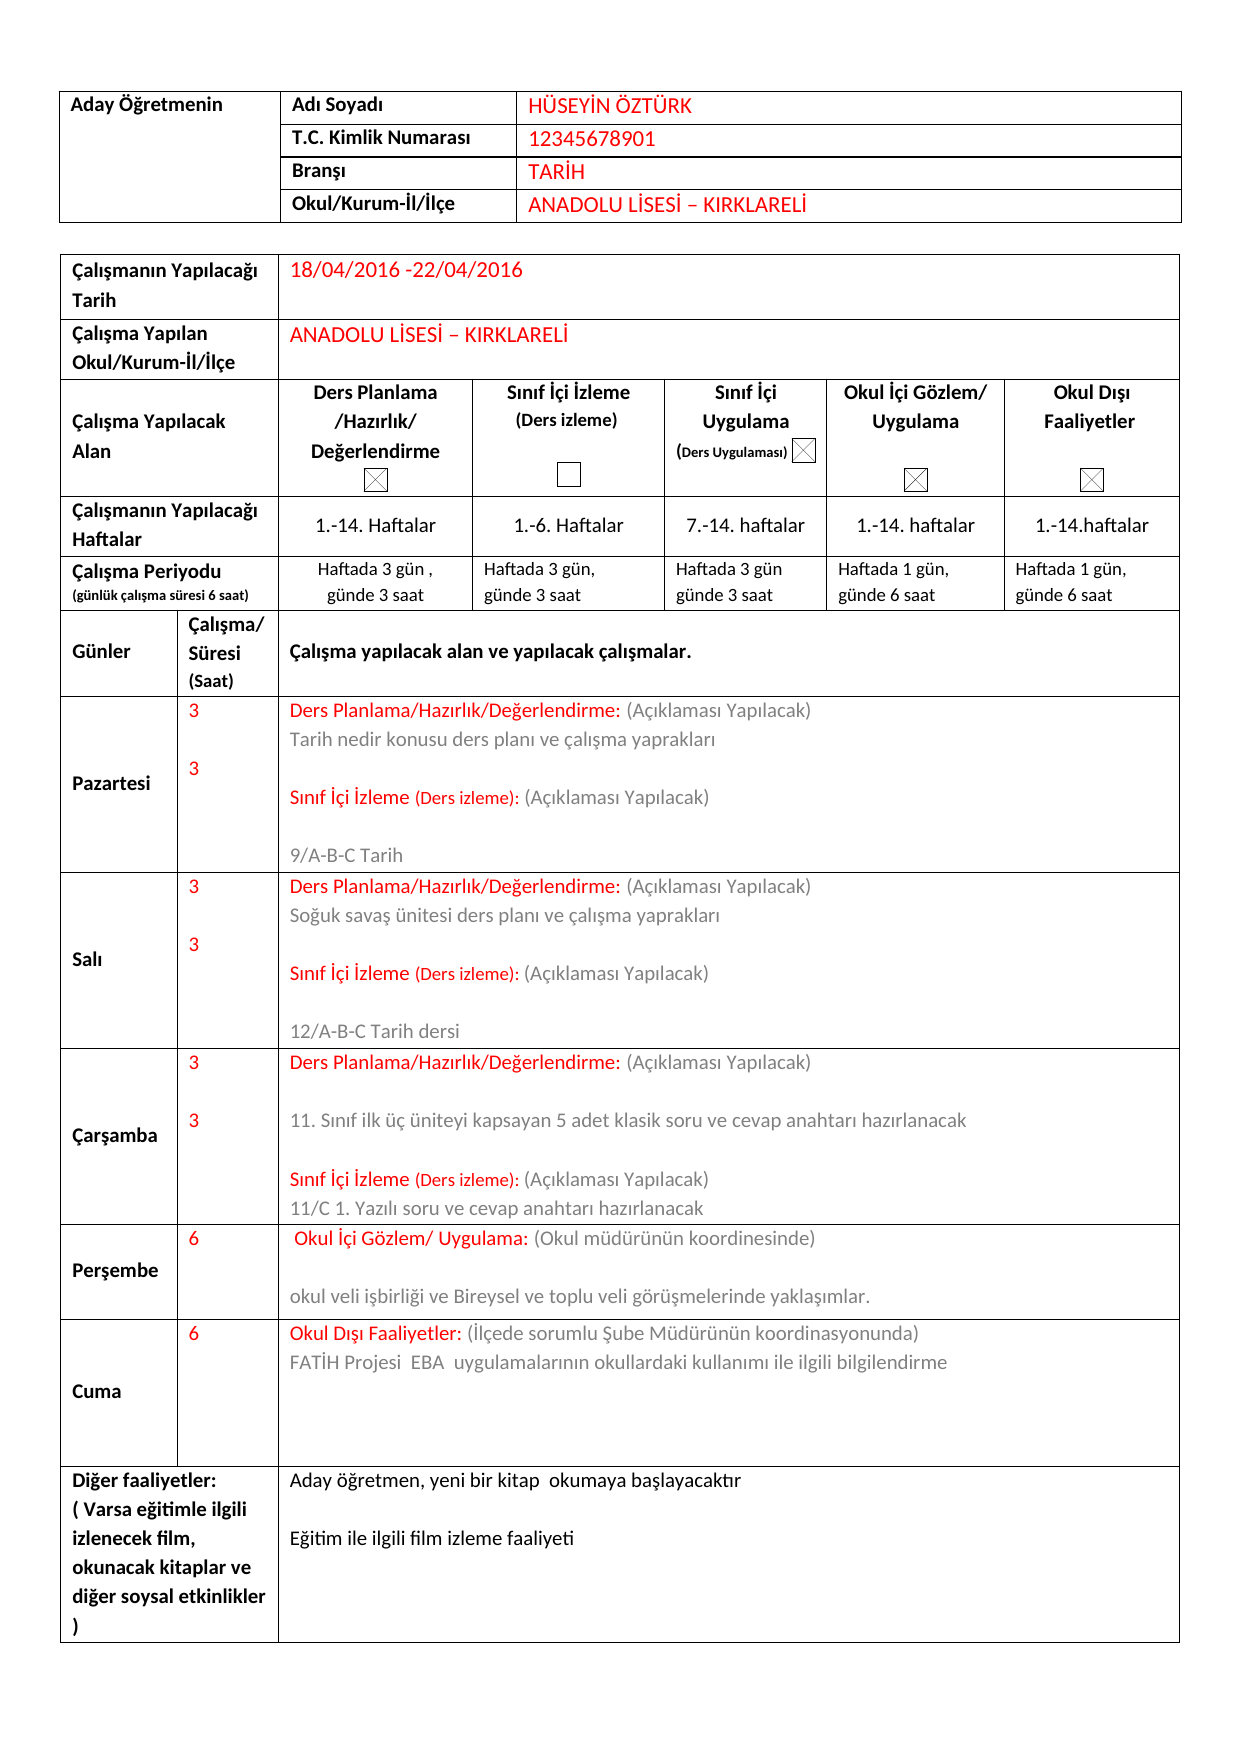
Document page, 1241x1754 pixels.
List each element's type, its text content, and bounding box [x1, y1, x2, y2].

table_cell ANADOLU LİSESİ – KIRKLARELİ [517, 190, 1181, 222]
table_header Adı Soyadı [281, 92, 516, 123]
table_cell Çalışma Yapılan Okul/Kurum-İl/İlçe [61, 320, 278, 378]
table_header 18/04/2016 -22/04/2016 [279, 255, 1179, 319]
table_cell 6 [178, 1320, 278, 1466]
table_cell 7.-14. haftalar [665, 497, 826, 556]
table_cell Sınıf İçi Uygulama (Ders Uygulaması) [665, 380, 826, 496]
table_cell Okul İçi Gözlem/ Uygulama [827, 380, 1004, 496]
table_cell Haftada 1 gün, günde 6 saat [1005, 557, 1179, 610]
table_cell Cuma [61, 1320, 177, 1466]
table_cell 3 3 [178, 873, 278, 1048]
table_cell Ders Planlama/Hazırlık/Değerlendirme: (Açıklaması Yapılacak) 11. Sınıf ilk üç üniteyi kapsayan 5 adet klasik soru ve cevap anahtarı hazırlanacak Sınıf İçi İzleme (Ders izleme): (Açıklaması Yapılacak) 11/C 1. Yazılı soru ve cevap anahtarı hazırlanacak [279, 1049, 1179, 1224]
table_cell Ders Planlama/Hazırlık/Değerlendirme: (Açıklaması Yapılacak) Tarih nedir konusu ders planı ve çalışma yaprakları Sınıf İçi İzleme (Ders izleme): (Açıklaması Yapılacak) 9/A-B-C Tarih [279, 697, 1179, 872]
table_cell Çalışma yapılacak alan ve yapılacak çalışmalar. [279, 611, 1179, 696]
table_cell Okul/Kurum-İl/İlçe [281, 190, 516, 222]
table_cell Salı [61, 873, 177, 1048]
table_cell Çalışma/ Süresi (Saat) [178, 611, 278, 696]
table_cell Branşı [281, 158, 516, 189]
table_cell TARİH [517, 158, 1181, 189]
table_cell Okul Dışı Faaliyetler [1005, 380, 1179, 496]
table_cell Okul Dışı Faaliyetler: (İlçede sorumlu Şube Müdürünün koordinasyonunda) FATİH Projesi EBA uygulamalarının okullardaki kullanımı ile ilgili bilgilendirme [279, 1320, 1179, 1466]
table_header Aday Öğretmenin [60, 92, 280, 222]
table_cell Sınıf İçi İzleme (Ders izleme) [473, 380, 664, 496]
table_cell ANADOLU LİSESİ – KIRKLARELİ [279, 320, 1179, 378]
table_cell Çalışma Yapılacak Alan [61, 380, 278, 496]
table_cell Aday öğretmen, yeni bir kitap okumaya başlayacaktır Eğitim ile ilgili film izleme faaliyeti [279, 1467, 1179, 1642]
table_cell 12345678901 [517, 125, 1181, 156]
table_cell 3 3 [178, 697, 278, 872]
table_cell Ders Planlama /Hazırlık/ Değerlendirme [279, 380, 472, 496]
table_cell Okul İçi Gözlem/ Uygulama: (Okul müdürünün koordinesinde) okul veli işbirliği ve Bireysel ve toplu veli görüşmelerinde yaklaşımlar. [279, 1225, 1179, 1319]
table_cell Çarşamba [61, 1049, 177, 1224]
table_header Çalışmanın Yapılacağı Tarih [61, 255, 278, 319]
table_cell 1.-14. Haftalar [279, 497, 472, 556]
table_cell Çalışma Periyodu (günlük çalışma süresi 6 saat) [61, 557, 278, 610]
table_cell 1.-14.haftalar [1005, 497, 1179, 556]
table_cell Pazartesi [61, 697, 177, 872]
table_cell Haftada 1 gün, günde 6 saat [827, 557, 1004, 610]
table_cell T.C. Kimlik Numarası [281, 125, 516, 156]
table_cell Çalışmanın Yapılacağı Haftalar [61, 497, 278, 556]
table_header HÜSEYİN ÖZTÜRK [517, 92, 1181, 123]
table_cell Haftada 3 gün günde 3 saat [665, 557, 826, 610]
table_cell 3 3 [178, 1049, 278, 1224]
table_cell 1.-6. Haftalar [473, 497, 664, 556]
table_cell Günler [61, 611, 177, 696]
table_cell Haftada 3 gün , günde 3 saat [279, 557, 472, 610]
table_cell 1.-14. haftalar [827, 497, 1004, 556]
table_cell Haftada 3 gün, günde 3 saat [473, 557, 664, 610]
table_cell Diğer faaliyetler: ( Varsa eğitimle ilgili izlenecek film, okunacak kitaplar ve diğer soysal etkinlikler ) [61, 1467, 278, 1642]
table_cell Ders Planlama/Hazırlık/Değerlendirme: (Açıklaması Yapılacak) Soğuk savaş ünitesi ders planı ve çalışma yaprakları Sınıf İçi İzleme (Ders izleme): (Açıklaması Yapılacak) 12/A-B-C Tarih dersi [279, 873, 1179, 1048]
table_cell 6 [178, 1225, 278, 1319]
table_cell Perşembe [61, 1225, 177, 1319]
